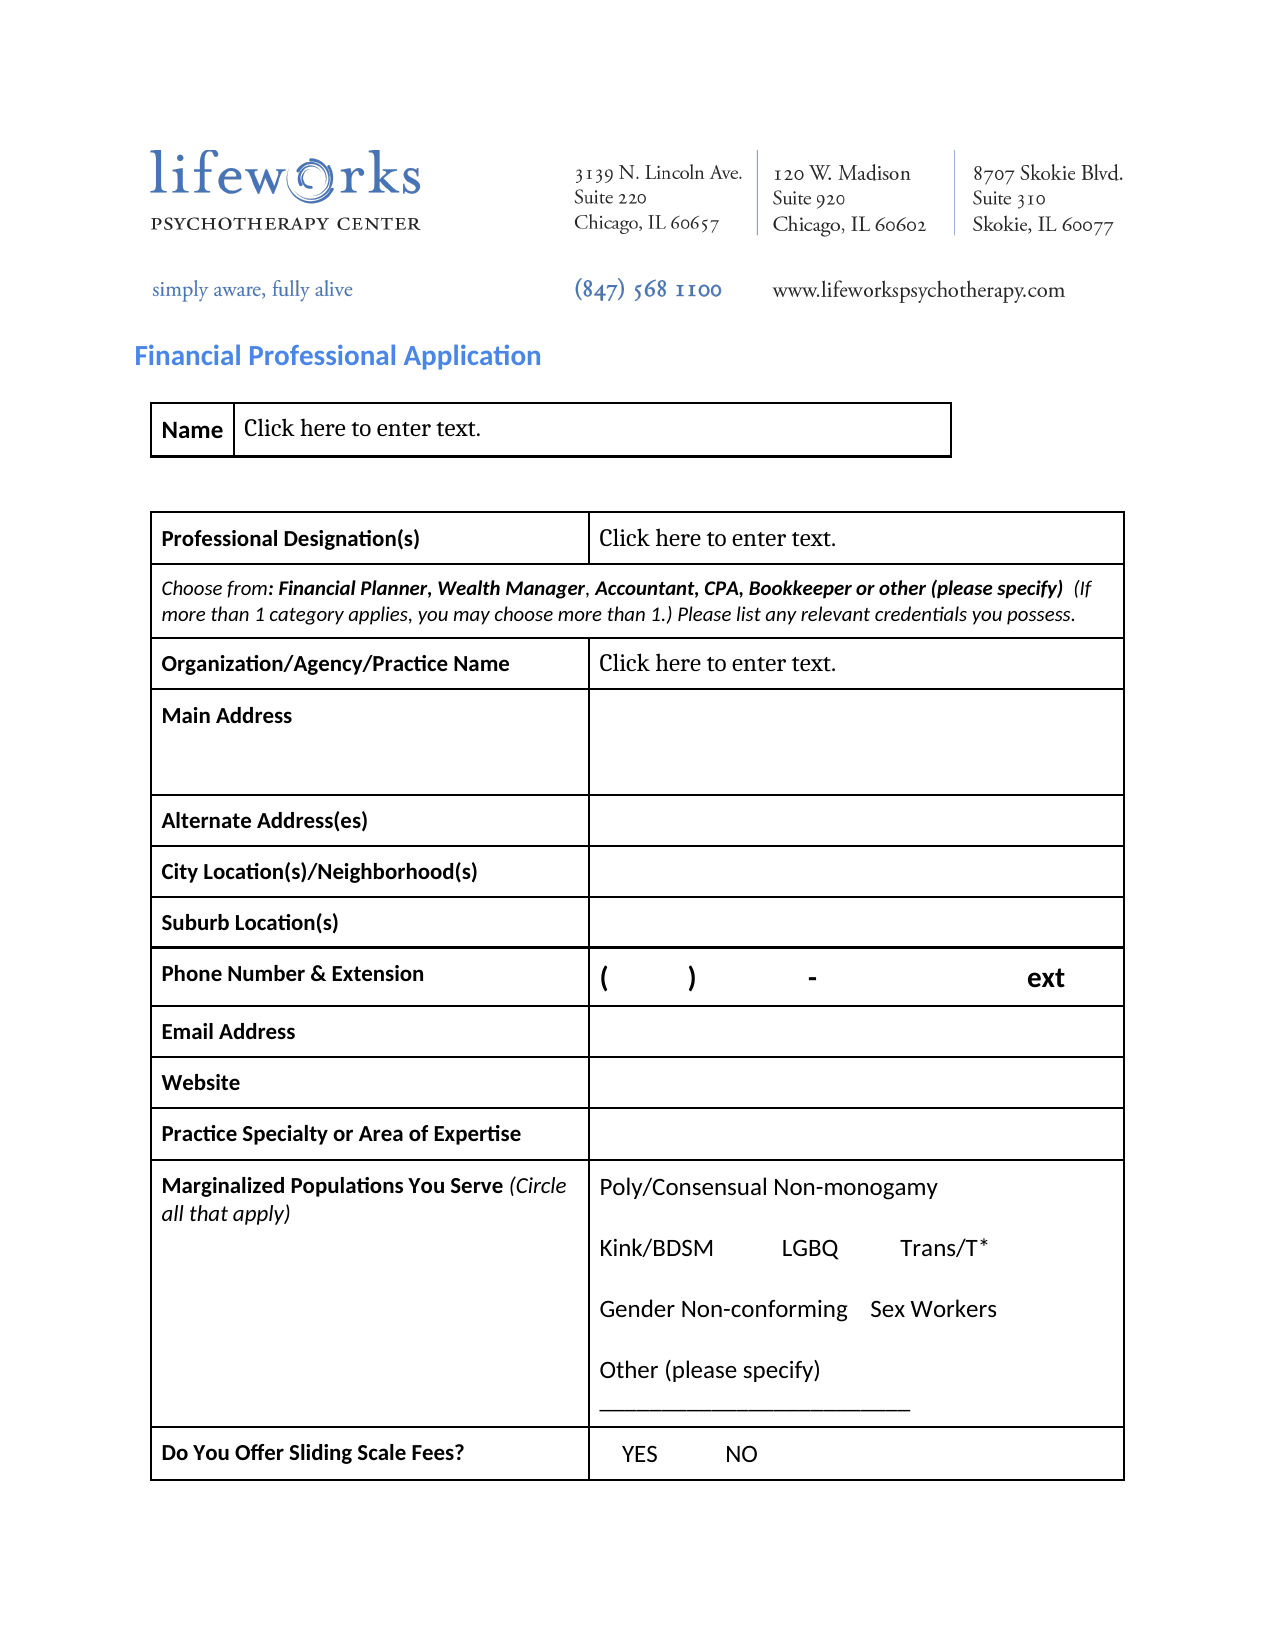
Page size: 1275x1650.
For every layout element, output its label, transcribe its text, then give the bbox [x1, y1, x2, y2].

table_cell Alternate Address(es) [152, 796, 588, 844]
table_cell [590, 1428, 1123, 1479]
table_cell [590, 1007, 1123, 1056]
table_cell Website [152, 1058, 588, 1107]
table_cell Email Address [152, 1007, 588, 1056]
table_header Professional Designation(s) [152, 513, 588, 563]
table_cell [590, 898, 1123, 946]
picture [150, 150, 1125, 309]
table_cell [590, 1109, 1123, 1158]
table_cell ( ) - ext [590, 949, 1123, 1005]
table_cell [590, 1058, 1123, 1107]
table_cell [590, 847, 1123, 896]
table_header Name [152, 404, 233, 455]
table_cell Organization/Agency/Practice Name [152, 639, 588, 688]
table_cell City Location(s)/Neighborhood(s) [152, 847, 588, 896]
table_cell Main Address [152, 690, 588, 794]
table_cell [152, 1428, 588, 1479]
table_cell Suburb Location(s) [152, 898, 588, 946]
table_cell Marginalized Populations You Serve (Circle all that apply) [152, 1161, 588, 1426]
table_cell Choose from: Financial Planner, Wealth Manager, Accountant, CPA, Bookkeeper or other (please specify) (If more than 1 category applies, you may choose more than 1.) Please list any relevant credentials you possess. [152, 565, 1123, 637]
table_cell [590, 690, 1123, 794]
table_cell Practice Specialty or Area of Expertise [152, 1109, 588, 1158]
text Financial Professional Application [66, 337, 1125, 373]
table_cell Poly/Consensual Non-monogamy Kink/BDSM LGBQ Trans/T* Gender Non-conforming Sex Workers Other (please specify) _________________________ [590, 1161, 1123, 1426]
table_cell Phone Number & Extension [152, 949, 588, 1005]
table_cell [590, 796, 1123, 844]
